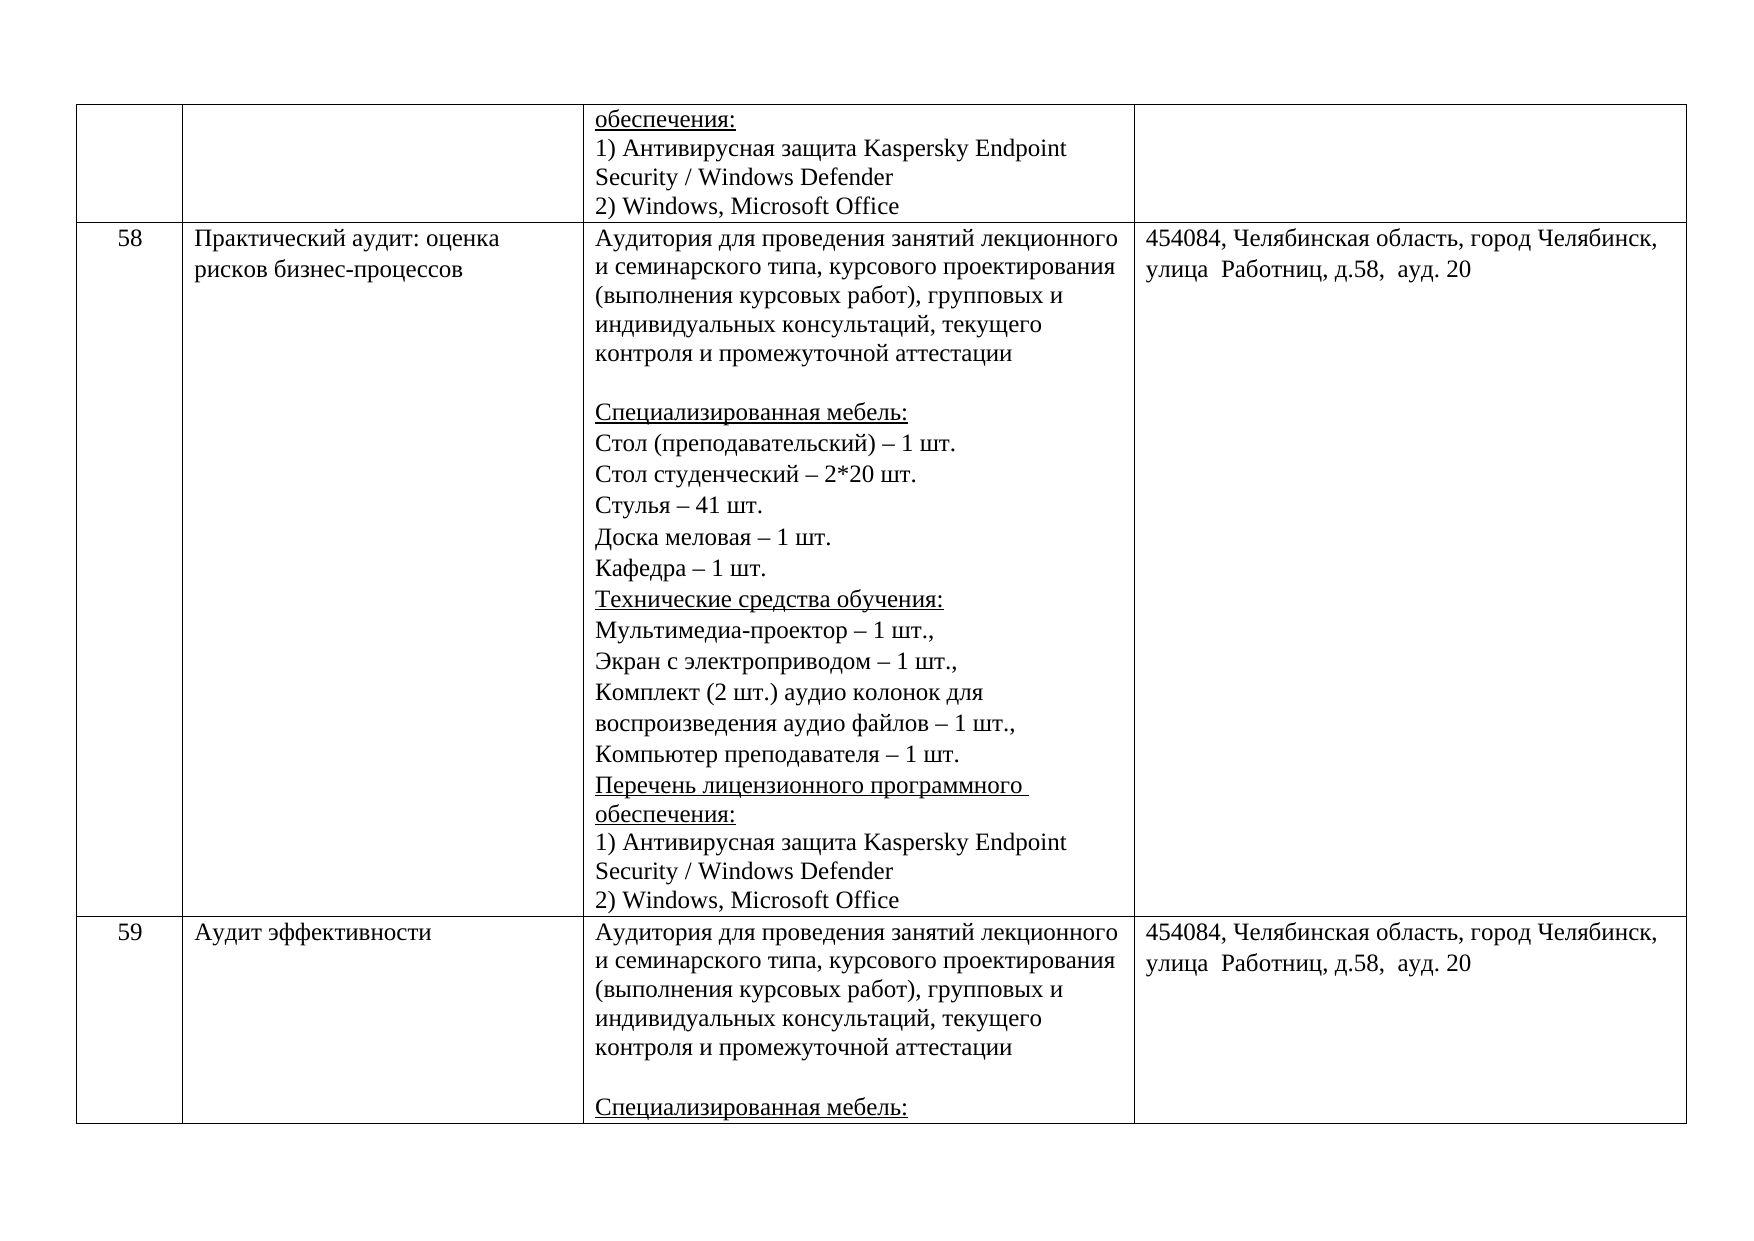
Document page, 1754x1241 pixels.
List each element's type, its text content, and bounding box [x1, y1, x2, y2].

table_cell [1135, 917, 1686, 1122]
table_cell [584, 105, 1134, 222]
table_cell Практический аудит: оценка рисков бизнес-процессов [183, 223, 583, 916]
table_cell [584, 917, 1134, 1122]
table_cell 59 [77, 917, 182, 1122]
table_cell Аудит эффективности [183, 917, 583, 1122]
table_cell 57 [77, 105, 182, 222]
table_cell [183, 105, 583, 222]
table_cell 454084, Челябинская область, город Челябинск, улица Работниц, д.58, ауд. 20 [1135, 223, 1686, 916]
table_cell 58 [77, 223, 182, 916]
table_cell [1135, 105, 1686, 222]
